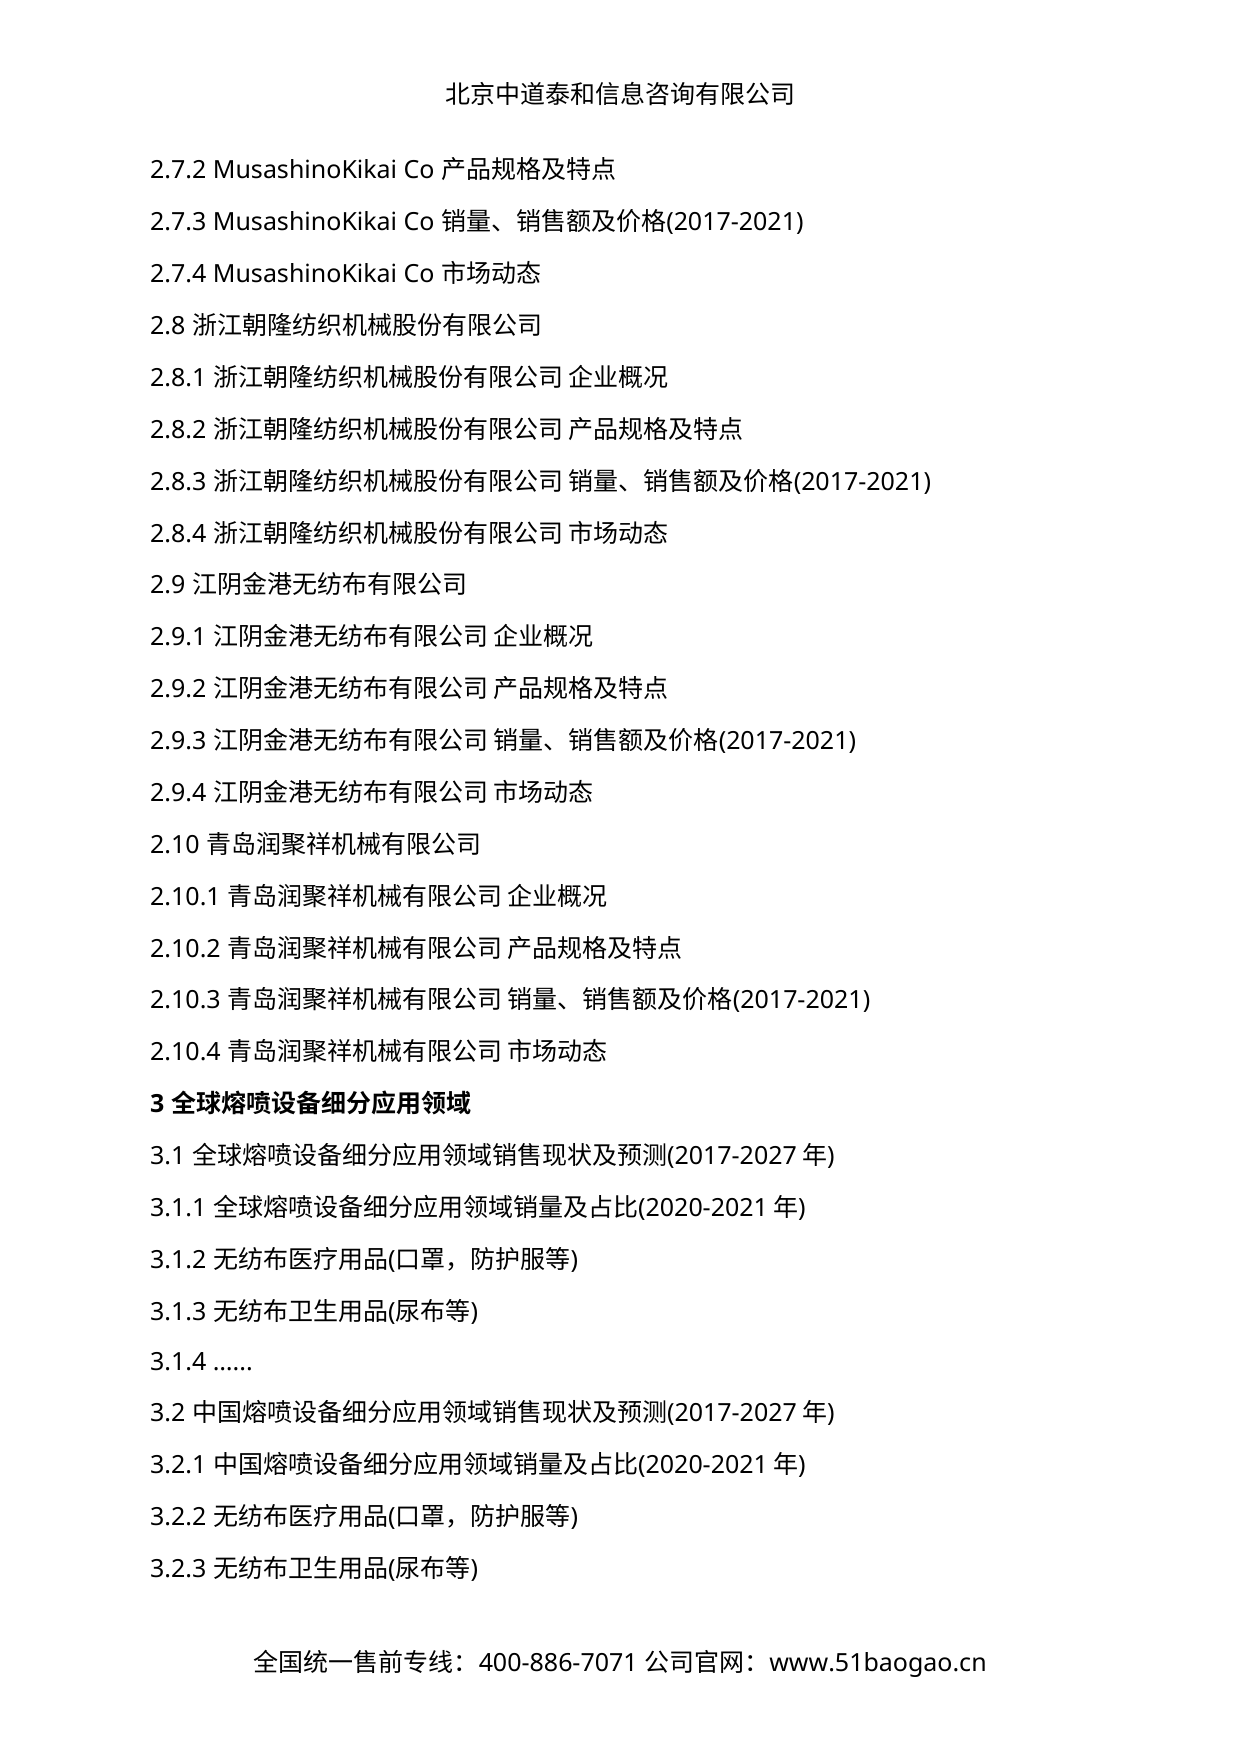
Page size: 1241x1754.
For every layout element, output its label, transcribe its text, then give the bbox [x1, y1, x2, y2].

text 2.8 浙江朝隆纺织机械股份有限公司 [150, 306, 1090, 342]
text 3.2.1 中国熔喷设备细分应用领域销量及占比(2020-2021年) [150, 1445, 1090, 1481]
text 2.10.1 青岛润聚祥机械有限公司 企业概况 [150, 876, 1090, 912]
text 2.9 江阴金港无纺布有限公司 [150, 565, 1090, 601]
text 3 全球熔喷设备细分应用领域 [150, 1084, 1090, 1120]
text 2.7.4 MusashinoKikai Co 市场动态 [150, 254, 1090, 290]
text 2.7.3 MusashinoKikai Co 销量、销售额及价格(2017-2021) [150, 202, 1090, 238]
text 2.10.4 青岛润聚祥机械有限公司 市场动态 [150, 1032, 1090, 1068]
text 2.8.2 浙江朝隆纺织机械股份有限公司 产品规格及特点 [150, 409, 1090, 446]
text 2.8.4 浙江朝隆纺织机械股份有限公司 市场动态 [150, 513, 1090, 549]
text 3.1.1 全球熔喷设备细分应用领域销量及占比(2020-2021年) [150, 1187, 1090, 1224]
text 2.9.3 江阴金港无纺布有限公司 销量、销售额及价格(2017-2021) [150, 721, 1090, 757]
text 3.2.3 无纺布卫生用品(尿布等) [150, 1548, 1090, 1585]
text 2.9.1 江阴金港无纺布有限公司 企业概况 [150, 617, 1090, 653]
text 2.8.1 浙江朝隆纺织机械股份有限公司 企业概况 [150, 357, 1090, 394]
text 3.2 中国熔喷设备细分应用领域销售现状及预测(2017-2027年) [150, 1393, 1090, 1429]
text 2.7.2 MusashinoKikai Co 产品规格及特点 [150, 150, 1090, 186]
text 2.9.4 江阴金港无纺布有限公司 市场动态 [150, 772, 1090, 809]
text 2.8.3 浙江朝隆纺织机械股份有限公司 销量、销售额及价格(2017-2021) [150, 461, 1090, 497]
text 3.1.4 …... [150, 1343, 1090, 1377]
text 3.1.3 无纺布卫生用品(尿布等) [150, 1291, 1090, 1327]
text 3.1.2 无纺布医疗用品(口罩，防护服等) [150, 1239, 1090, 1276]
text 2.10.3 青岛润聚祥机械有限公司 销量、销售额及价格(2017-2021) [150, 980, 1090, 1016]
text 3.1 全球熔喷设备细分应用领域销售现状及预测(2017-2027年) [150, 1136, 1090, 1172]
text 2.10.2 青岛润聚祥机械有限公司 产品规格及特点 [150, 928, 1090, 964]
text 2.9.2 江阴金港无纺布有限公司 产品规格及特点 [150, 669, 1090, 705]
text 3.2.2 无纺布医疗用品(口罩，防护服等) [150, 1497, 1090, 1533]
text 2.10 青岛润聚祥机械有限公司 [150, 824, 1090, 861]
